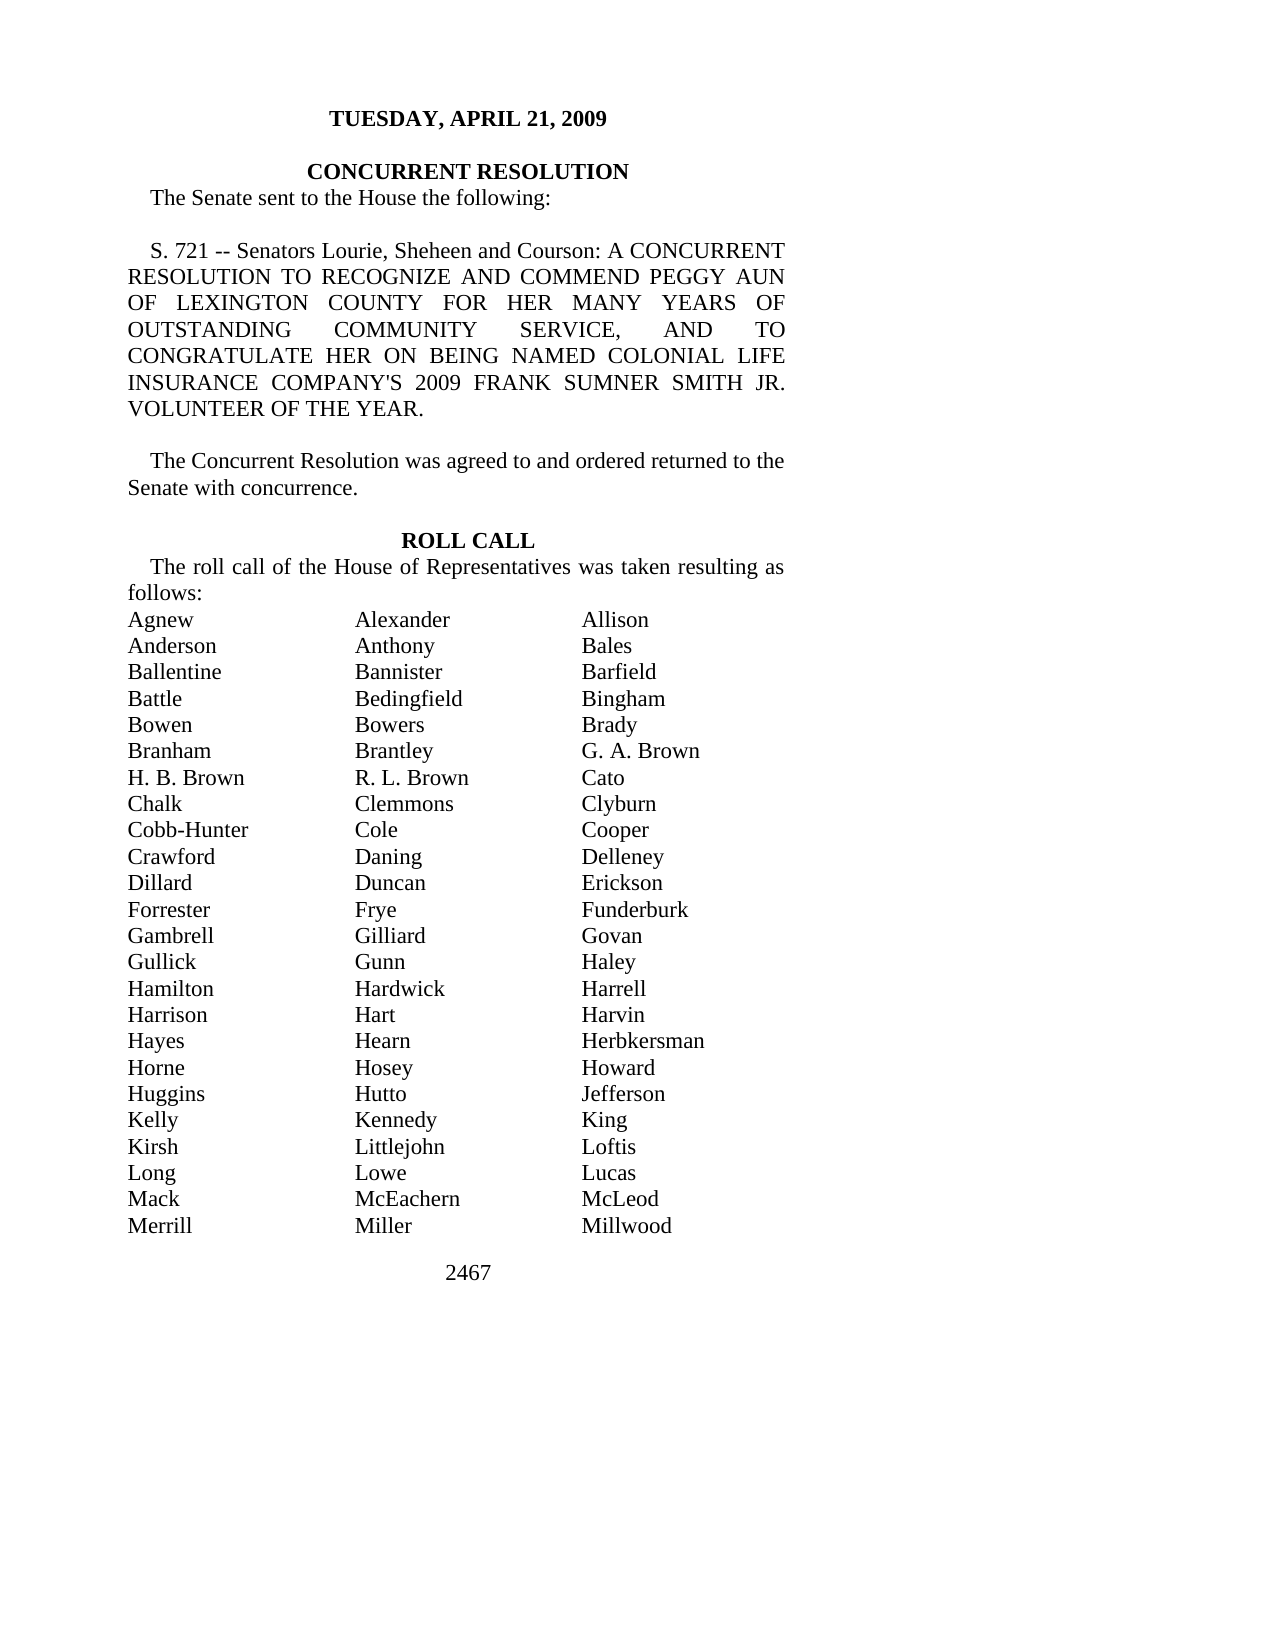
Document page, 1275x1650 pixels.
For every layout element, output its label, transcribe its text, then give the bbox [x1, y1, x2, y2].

table_cell Hardwick [343, 975, 570, 1001]
table_cell Bingham [570, 685, 797, 711]
table_cell Bowen [116, 711, 343, 737]
table_cell Hayes [116, 1028, 343, 1054]
table_cell Branham [116, 738, 343, 764]
table_cell Delleney [570, 843, 797, 869]
table_cell Horne [116, 1054, 343, 1080]
table_cell Chalk [116, 790, 343, 817]
table_cell Barfield [570, 659, 797, 685]
table_cell Mack [116, 1186, 343, 1212]
table_cell Daning [343, 843, 570, 869]
table_cell Hearn [343, 1028, 570, 1054]
text The Senate sent to the House the following: [127, 184, 786, 210]
table_cell Kelly [116, 1106, 343, 1133]
table_cell Hutto [343, 1080, 570, 1106]
table_cell Forrester [116, 896, 343, 922]
table_cell Harrison [116, 1001, 343, 1027]
table_cell Millwood [570, 1212, 797, 1238]
table_cell Hart [343, 1001, 570, 1027]
table_cell Howard [570, 1054, 797, 1080]
table_cell R. L. Brown [343, 764, 570, 790]
table_cell Gullick [116, 948, 343, 975]
table_cell Miller [343, 1212, 570, 1238]
table_cell Dillard [116, 869, 343, 896]
table_cell Anthony [343, 632, 570, 658]
text CONCURRENT RESOLUTION [127, 158, 786, 184]
table_cell Ballentine [116, 659, 343, 685]
table_cell Harrell [570, 975, 797, 1001]
table_cell Jefferson [570, 1080, 797, 1106]
table_cell G. A. Brown [570, 738, 797, 764]
table_cell Lowe [343, 1159, 570, 1186]
table_cell Gunn [343, 948, 570, 975]
table_cell Bales [570, 632, 797, 658]
table_cell Gambrell [116, 922, 343, 948]
table_cell Gilliard [343, 922, 570, 948]
table_cell Long [116, 1159, 343, 1186]
table_cell King [570, 1106, 797, 1133]
table_cell McEachern [343, 1186, 570, 1212]
table_cell Kirsh [116, 1133, 343, 1159]
table_cell Harvin [570, 1001, 797, 1027]
table_cell Bannister [343, 659, 570, 685]
table_cell Brantley [343, 738, 570, 764]
table_cell H. B. Brown [116, 764, 343, 790]
table_cell Battle [116, 685, 343, 711]
table_cell Cooper [570, 817, 797, 843]
table_cell Cole [343, 817, 570, 843]
table_cell Herbkersman [570, 1028, 797, 1054]
table_cell Merrill [116, 1212, 343, 1238]
table_header Allison [570, 606, 797, 632]
table_cell Cato [570, 764, 797, 790]
table_cell Huggins [116, 1080, 343, 1106]
table_header Agnew [116, 606, 343, 632]
table_cell Cobb-Hunter [116, 817, 343, 843]
table_cell Frye [343, 896, 570, 922]
table_cell Govan [570, 922, 797, 948]
table_cell Crawford [116, 843, 343, 869]
table_header Alexander [343, 606, 570, 632]
table_cell Clyburn [570, 790, 797, 817]
table_cell Erickson [570, 869, 797, 896]
table_cell Clemmons [343, 790, 570, 817]
text S. 721 -- Senators Lourie, Sheheen and Courson: A CONCURRENT RESOLUTION TO RECOGNIZE AND COMMEND PEGGY AUN OF LEXINGTON COUNTY FOR HER MANY YEARS OF OUTSTANDING COMMUNITY SERVICE, AND TO CONGRATULATE HER ON BEING NAMED COLONIAL LIFE INSURANCE COMPANY'S 2009 FRANK SUMNER SMITH JR. VOLUNTEER OF THE YEAR. [127, 237, 786, 421]
table_cell Lucas [570, 1159, 797, 1186]
table_cell Hamilton [116, 975, 343, 1001]
table_cell Haley [570, 948, 797, 975]
text The Concurrent Resolution was agreed to and ordered returned to the Senate with concurrence. [127, 448, 786, 500]
table_cell Loftis [570, 1133, 797, 1159]
table_cell Kennedy [343, 1106, 570, 1133]
table_cell Brady [570, 711, 797, 737]
table_cell Hosey [343, 1054, 570, 1080]
table_cell Funderburk [570, 896, 797, 922]
table_cell Bowers [343, 711, 570, 737]
table_cell McLeod [570, 1186, 797, 1212]
table_cell Duncan [343, 869, 570, 896]
table_cell Anderson [116, 632, 343, 658]
text ROLL CALL [127, 527, 786, 553]
text The roll call of the House of Representatives was taken resulting as follows: [127, 553, 786, 606]
table_cell Littlejohn [343, 1133, 570, 1159]
table_cell Bedingfield [343, 685, 570, 711]
